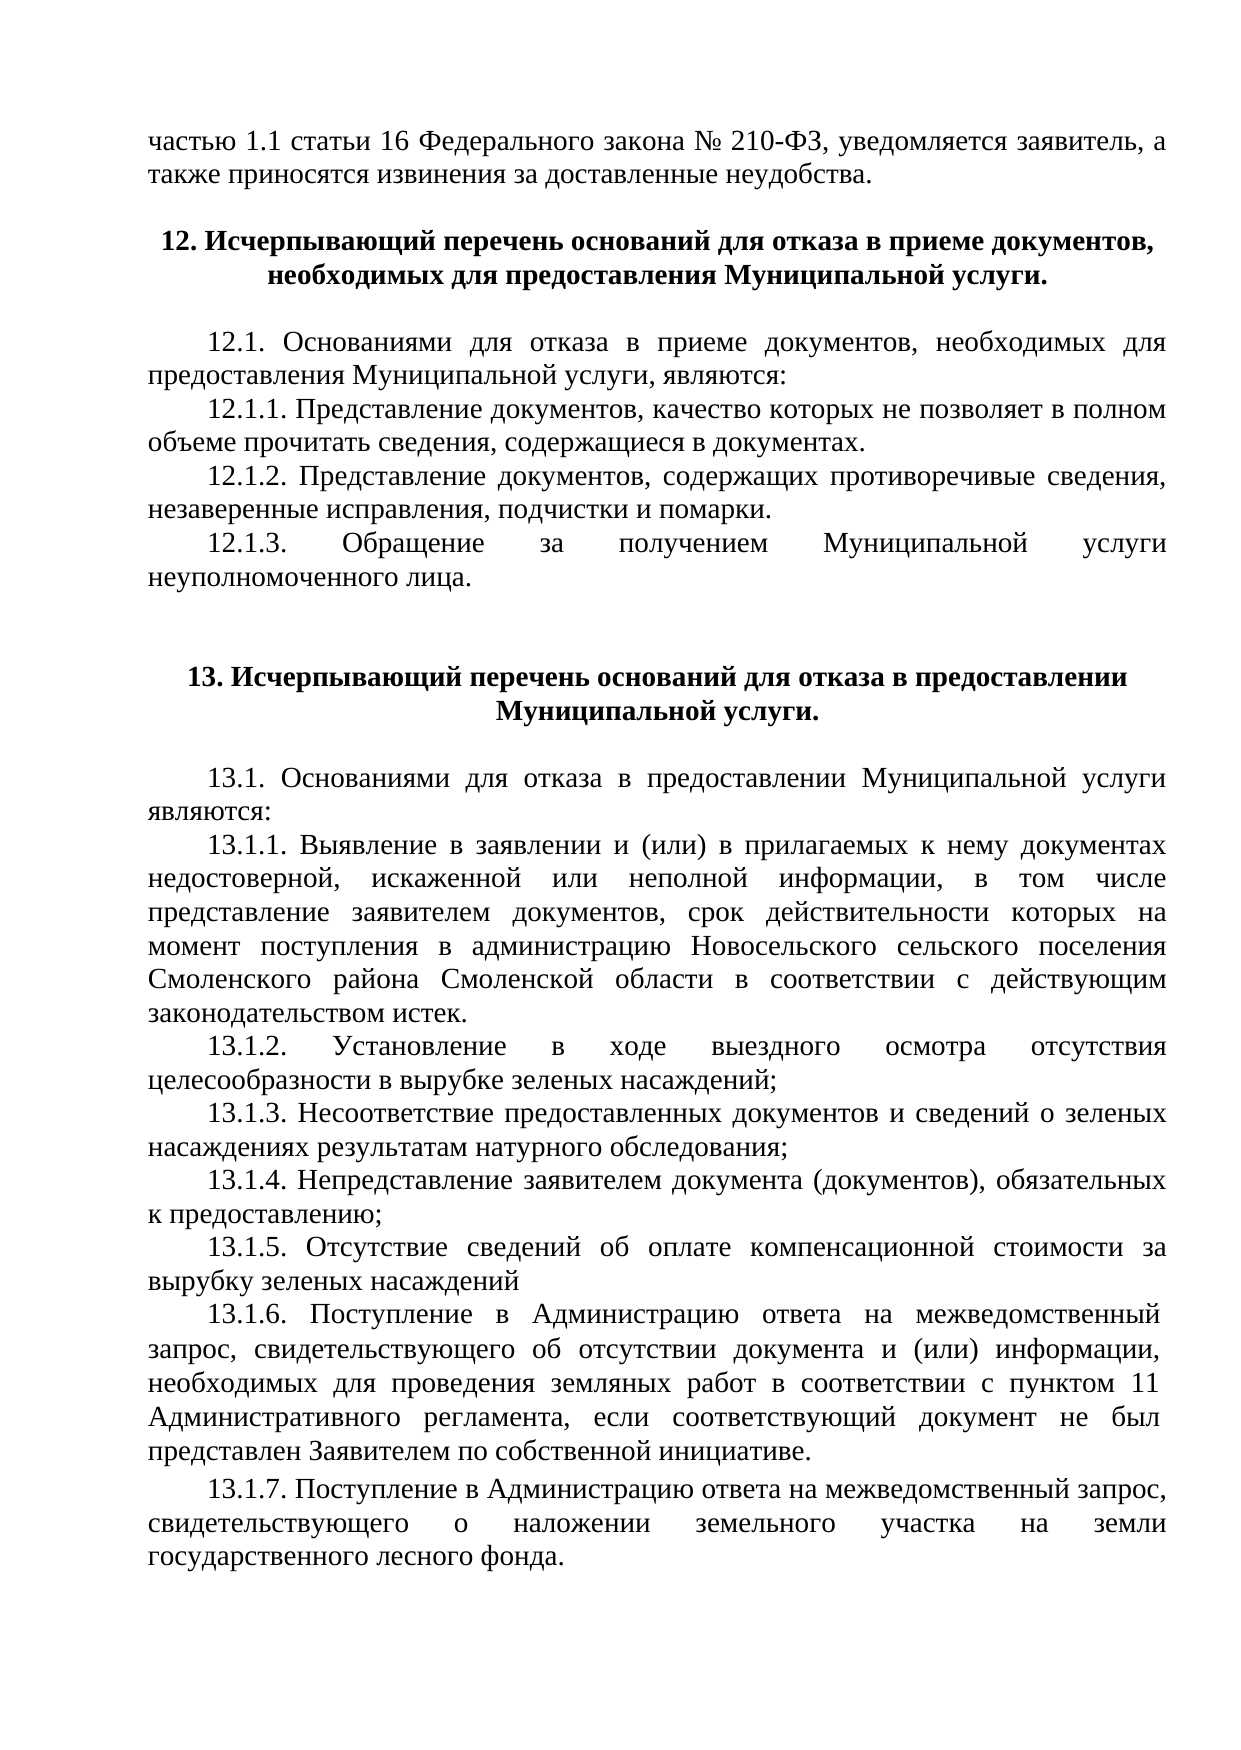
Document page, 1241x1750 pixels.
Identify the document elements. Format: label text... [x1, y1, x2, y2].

text 13.1. Основаниями для отказа в предоставлении Муниципальной услуги являются: [148, 760, 1167, 827]
text 13.1.4. Непредставление заявителем документа (документов), обязательных к предоставлению; [148, 1162, 1167, 1229]
text 13.1.2. Установление в ходе выездного осмотра отсутствия целесообразности в вырубке зеленых насаждений; [148, 1028, 1167, 1095]
text 13.1.6. Поступление в Администрацию ответа на межведомственный запрос, свидетельствующего об отсутствии документа и (или) информации, необходимых для проведения земляных работ в соответствии с пунктом 11 Административного регламента, если соответствующий документ не был представлен Заявителем по собственной инициативе. [148, 1297, 1161, 1467]
text 13.1.7. Поступление в Администрацию ответа на межведомственный запрос, свидетельствующего о наложении земельного участка на земли государственного лесного фонда. [148, 1471, 1167, 1572]
text 13.1.1. Выявление в заявлении и (или) в прилагаемых к нему документах недостоверной, искаженной или неполной информации, в том числе представление заявителем документов, срок действительности которых на момент поступления в администрацию Новосельского сельского поселения Смоленского района Смоленской области в соответствии с действующим законодательством истек. [148, 827, 1167, 1028]
text 13. Исчерпывающий перечень оснований для отказа в предоставлении Муниципальной услуги. [148, 659, 1167, 726]
text 12.1.1. Представление документов, качество которых не позволяет в полном объеме прочитать сведения, содержащиеся в документах. [148, 391, 1167, 458]
text 12.1.2. Представление документов, содержащих противоречивые сведения, незаверенные исправления, подчистки и помарки. [148, 458, 1167, 525]
text 13.1.5. Отсутствие сведений об оплате компенсационной стоимости за вырубку зеленых насаждений [148, 1229, 1167, 1297]
text 12.1.3. Обращение за получением Муниципальной услуги неуполномоченного лица. [148, 525, 1167, 592]
text 12.1. Основаниями для отказа в приеме документов, необходимых для предоставления Муниципальной услуги, являются: [148, 324, 1167, 391]
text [148, 123, 1167, 190]
text 13.1.3. Несоответствие предоставленных документов и сведений о зеленых насаждениях результатам натурного обследования; [148, 1095, 1167, 1162]
text 12. Исчерпывающий перечень оснований для отказа в приеме документов, необходимых для предоставления Муниципальной услуги. [148, 223, 1167, 290]
